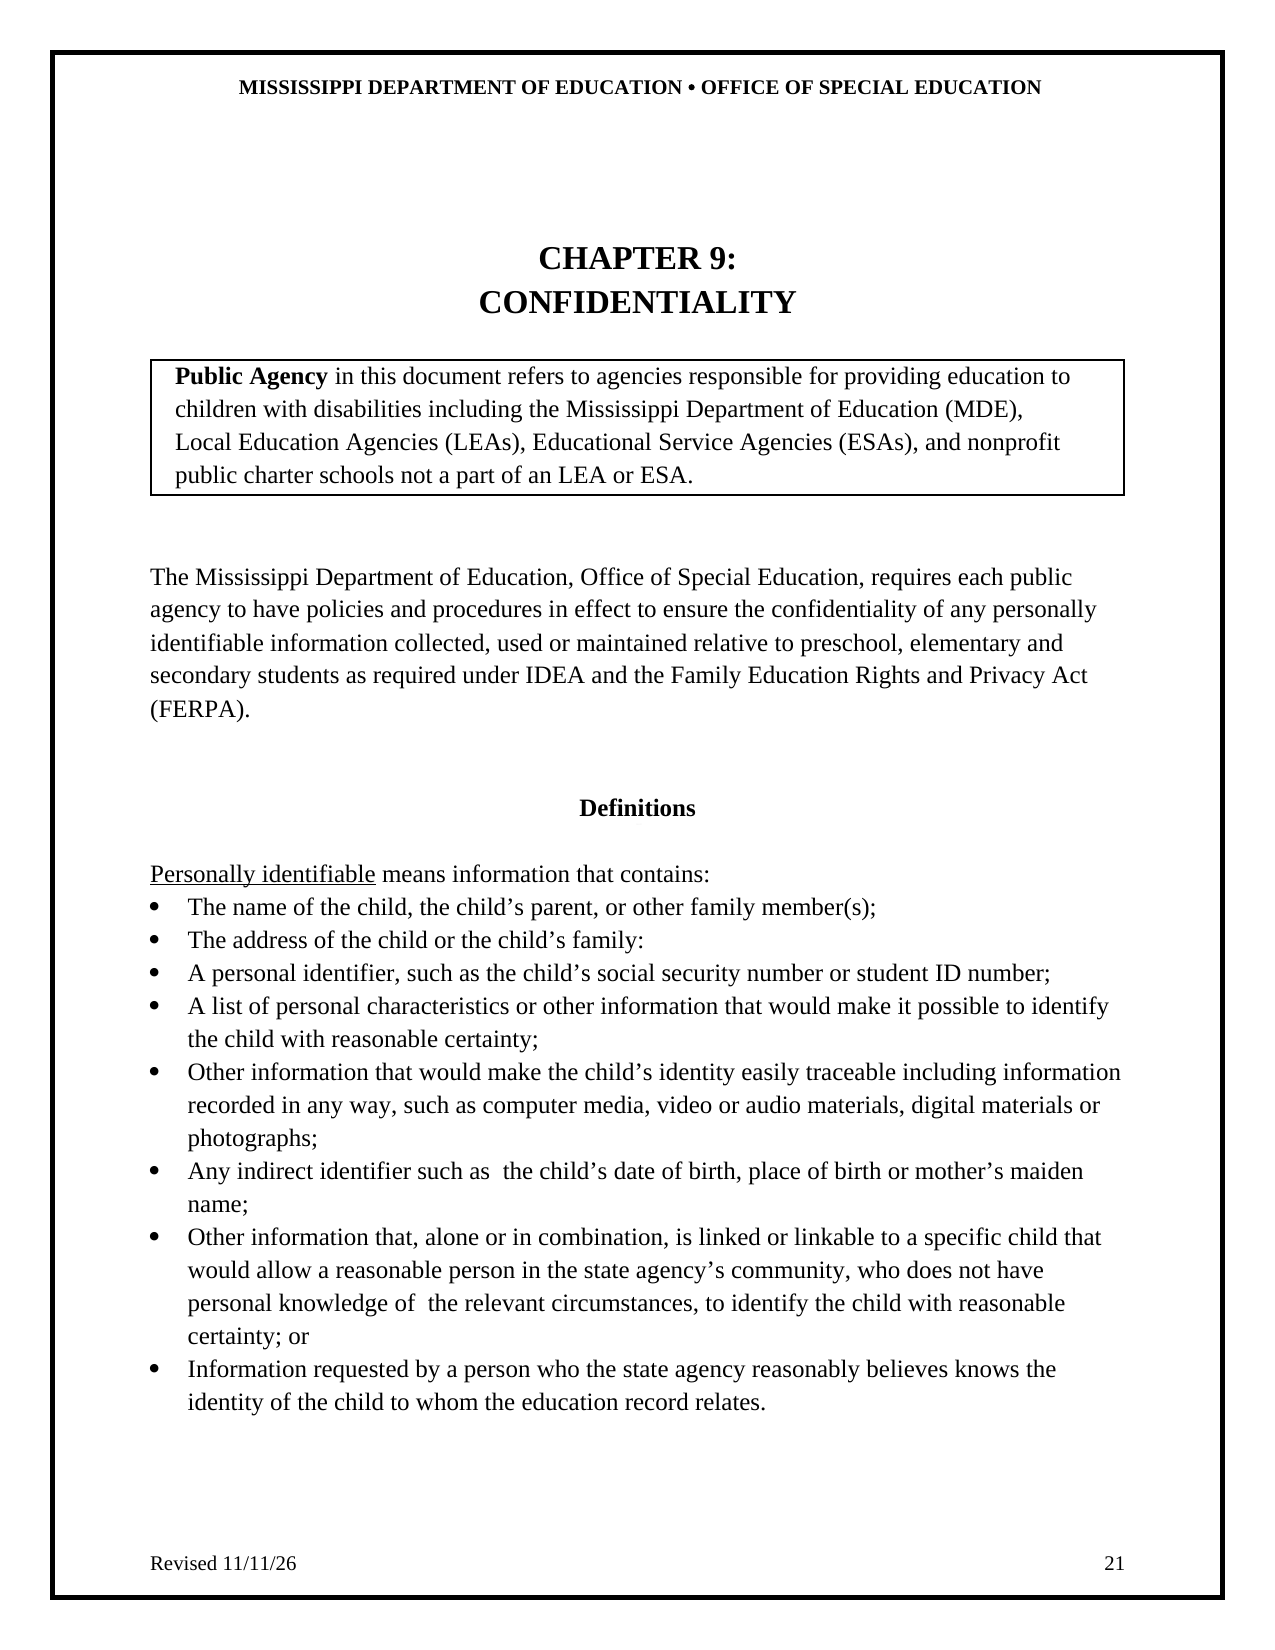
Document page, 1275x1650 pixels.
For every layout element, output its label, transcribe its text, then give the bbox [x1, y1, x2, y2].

text The Mississippi Department of Education, Office of Special Education, requires each public agency to have policies and procedures in effect to ensure the confidentiality of any personally identifiable information collected, used or maintained relative to preschool, elementary and secondary students as required under IDEA and the Family Education Rights and Privacy Act (FERPA). [150, 562, 1125, 722]
text Personally identifiable means information that contains: [150, 859, 1125, 887]
text Definitions [150, 793, 1125, 821]
list Other information that would make the child’s identity easily traceable including information recorded in any way, such as computer media, video or audio materials, digital materials or photographs; [150, 1057, 1125, 1152]
list A personal identifier, such as the child’s social security number or student ID number; [150, 958, 1125, 987]
list Other information that, alone or in combination, is linked or linkable to a specific child that would allow a reasonable person in the state agency’s community, who does not have personal knowledge of the relevant circumstances, to identify the child with reasonable certainty; or [150, 1222, 1125, 1350]
list The address of the child or the child’s family: [150, 925, 1125, 953]
text CHAPTER 9: [150, 238, 1125, 276]
list The name of the child, the child’s parent, or other family member(s); [150, 892, 1125, 921]
table_header Public Agency in this document refers to agencies responsible for providing education to children with disabilities including the Mississippi Department of Education (MDE), Local Education Agencies (LEAs), Educational Service Agencies (ESAs), and nonprofit public charter schools not a part of an LEA or ESA. [152, 361, 1123, 493]
list Any indirect identifier such as the child’s date of birth, place of birth or mother’s maiden name; [150, 1156, 1125, 1218]
text CONFIDENTIALITY [150, 282, 1125, 321]
list A list of personal characteristics or other information that would make it possible to identify the child with reasonable certainty; [150, 991, 1125, 1053]
list Information requested by a person who the state agency reasonably believes knows the identity of the child to whom the education record relates. [150, 1354, 1125, 1416]
